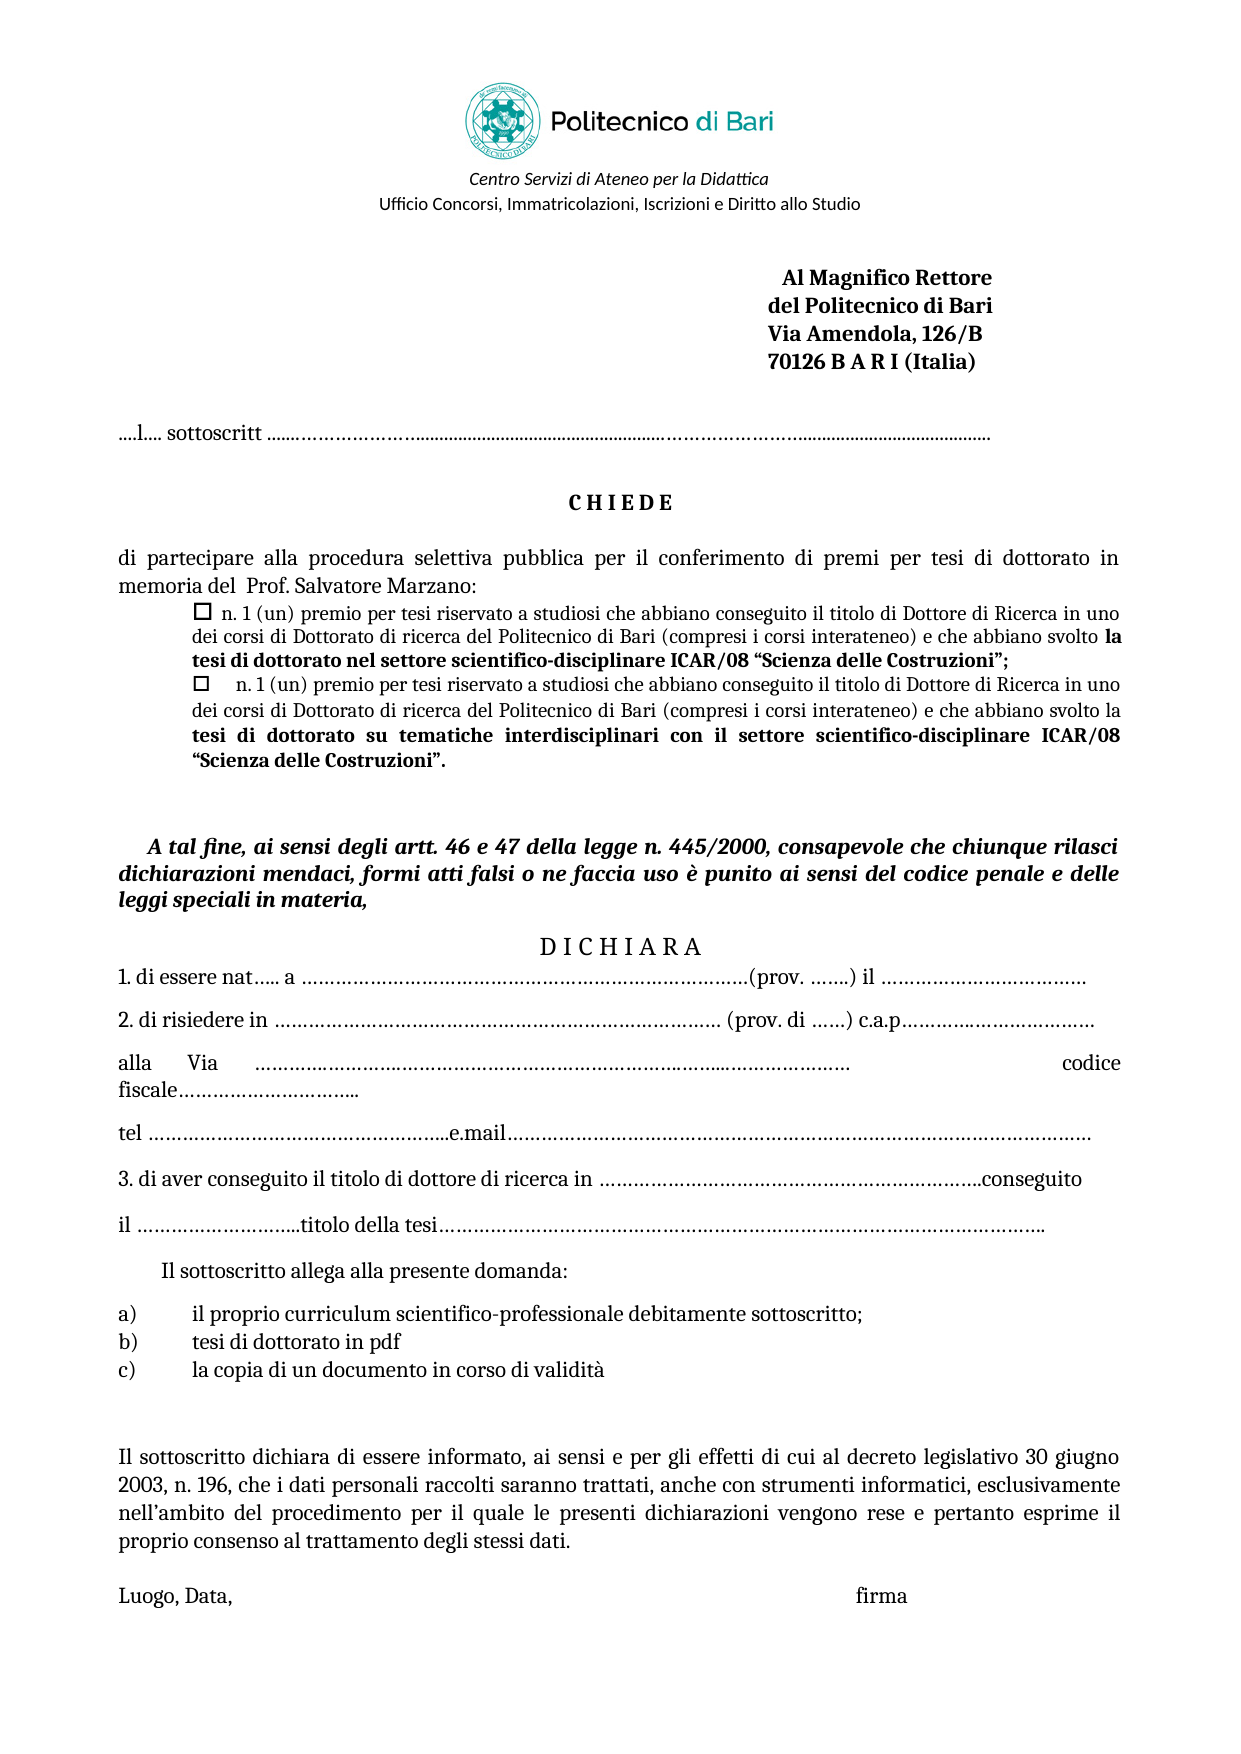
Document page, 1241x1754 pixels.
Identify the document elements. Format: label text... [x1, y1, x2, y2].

text Il sottoscritto dichiara di essere informato, ai sensi e per gli effetti di cui al decreto legislativo 30 giugno 2003, n. 196, che i dati personali raccolti saranno trattati, anche con strumenti informatici, esclusivamente nell’ambito del procedimento per il quale le presenti dichiarazioni vengono rese e pertanto esprime il proprio consenso al trattamento degli stessi dati. [118, 1444, 1122, 1554]
text di partecipare alla procedura selettiva pubblica per il conferimento di premi per tesi di dottorato in memoria del Prof. Salvatore Marzano: [118, 544, 1122, 599]
text 1. di essere nat….. a ……………………………………………………………………(prov. …….) il ……………………………… [118, 964, 1122, 991]
text a) il proprio curriculum scientifico-professionale debitamente sottoscritto; [118, 1301, 1122, 1327]
text alla Via ………….………….………………………………………….……...………………… codice fiscale………………………….. [118, 1050, 1122, 1103]
text Luogo, Data, firma [60, 1583, 1122, 1610]
text A tal fine, ai sensi degli artt. 46 e 47 della legge n. 445/2000, consapevole che chiunque rilasci dichiarazioni mendaci, formi atti falsi o ne faccia uso è punito ai sensi del codice penale e delle leggi speciali in materia, [118, 834, 1122, 913]
text ....l.... sottoscritt .......…………………....................................................……………………........................................ [118, 420, 1122, 446]
text c) la copia di un documento in corso di validità [118, 1357, 1122, 1383]
text n. 1 (un) premio per tesi riservato a studiosi che abbiano conseguito il titolo di Dottore di Ricerca in uno dei corsi di Dottorato di ricerca del Politecnico di Bari (compresi i corsi interateneo) e che abbiano svolto la tesi di dottorato nel settore scientifico-disciplinare ICAR/08 “Scienza delle Costruzioni”; [192, 601, 1122, 673]
text del Politecnico di Bari [768, 293, 1122, 320]
text b) tesi di dottorato in pdf [118, 1329, 1122, 1355]
text tel ……………………………………………..e.mail………………………………………………………………………………………… [118, 1119, 1122, 1146]
text Al Magnifico Rettore [118, 264, 1122, 291]
subtitle 70126 B A R I (Italia) [768, 349, 1122, 376]
text 2. di risiedere in …………………………………………………………………… (prov. di ……) c.a.p………….………………… [118, 1007, 1122, 1033]
text il ………………………..titolo della tesi……………………………………………………………………………………………. [118, 1212, 1122, 1238]
text Il sottoscritto allega alla presente domanda: [118, 1258, 1122, 1284]
subtitle D I C H I A R A [118, 930, 1122, 962]
text n. 1 (un) premio per tesi riservato a studiosi che abbiano conseguito il titolo di Dottore di Ricerca in uno dei corsi di Dottorato di ricerca del Politecnico di Bari (compresi i corsi interateneo) e che abbiano svolto la tesi di dottorato su tematiche interdisciplinari con il settore scientifico-disciplinare ICAR/08 “Scienza delle Costruzioni”. [192, 673, 1122, 773]
picture [457, 73, 783, 168]
text 3. di aver conseguito il titolo di dottore di ricerca in ………………………………………………………….conseguito [118, 1166, 1122, 1192]
subtitle C H I E D E [118, 489, 1122, 516]
text Via Amendola, 126/B [768, 321, 1122, 348]
